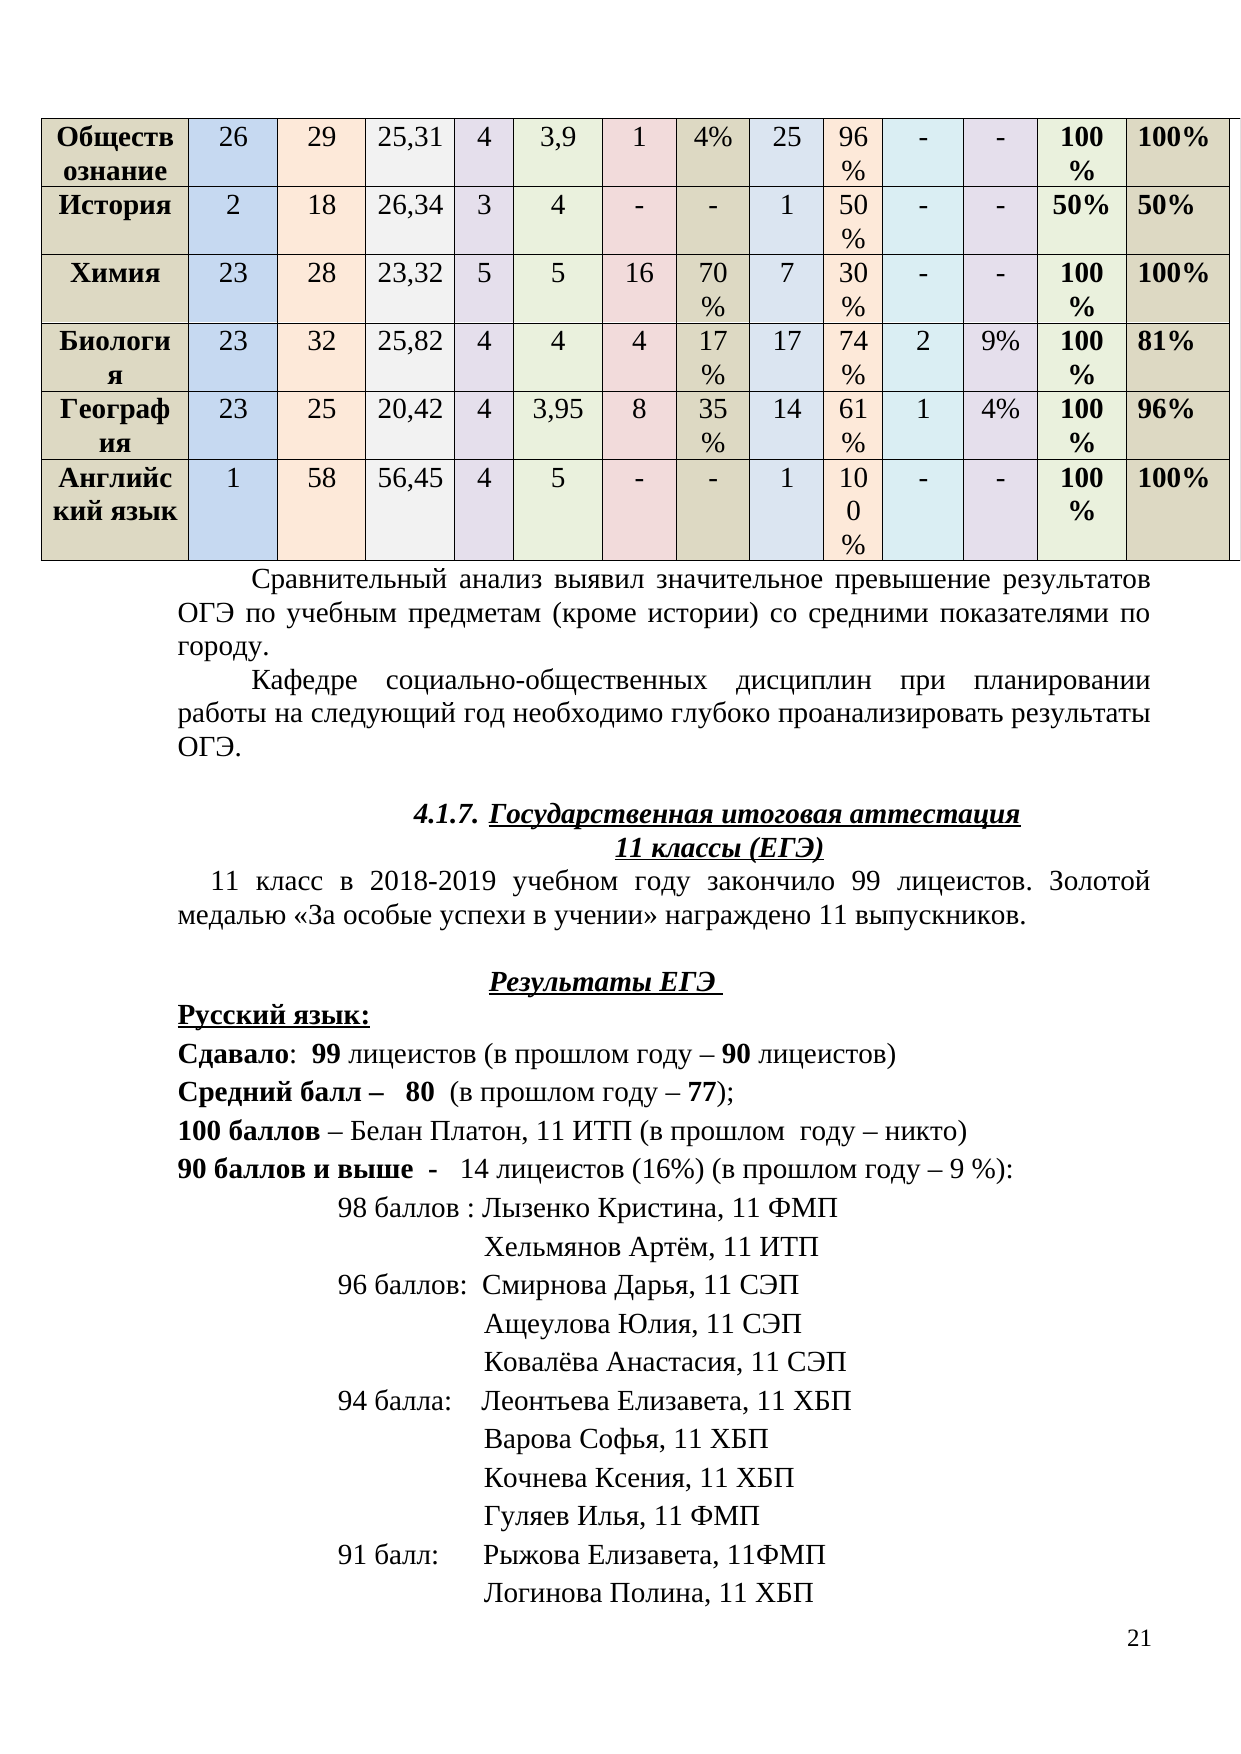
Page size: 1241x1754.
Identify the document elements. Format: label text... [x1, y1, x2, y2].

text 91 балл: Рыжова Елизавета, 11ФМП [177, 1537, 1152, 1571]
text 94 балла: Леонтьева Елизавета, 11 ХБП [177, 1383, 1152, 1416]
table_cell 2 [883, 324, 963, 391]
text Гуляев Илья, 11 ФМП [177, 1498, 1152, 1532]
table_cell 18 [278, 187, 365, 254]
table_cell 81% [1127, 324, 1229, 391]
table_cell 4 [514, 187, 602, 254]
table_cell - [603, 460, 676, 560]
table_cell 2 [189, 187, 277, 254]
table_cell 61% [824, 392, 882, 459]
text 96 баллов: Смирнова Дарья, 11 СЭП [177, 1267, 1152, 1301]
table_cell 23,32 [366, 255, 454, 322]
table_cell - [964, 119, 1037, 186]
table_cell 50% [1127, 187, 1229, 254]
text Хельмянов Артём, 11 ИТП [177, 1229, 1152, 1262]
text 90 баллов и выше - 14 лицеистов (16%) (в прошлом году – 9 %): [177, 1152, 1152, 1185]
table_cell 50% [1038, 187, 1126, 254]
text Кочнева Ксения, 11 ХБП [177, 1460, 1152, 1493]
table_cell Обществознание [42, 119, 188, 186]
table_cell 56,45 [366, 460, 454, 560]
table_cell 100% [1127, 460, 1229, 560]
table_cell 4% [677, 119, 749, 186]
table_cell 4% [964, 392, 1037, 459]
table_cell 25 [278, 392, 365, 459]
table_cell 23 [189, 255, 277, 322]
list Государственная итоговая аттестация [413, 796, 1152, 830]
table_cell 35% [677, 392, 749, 459]
table_cell Английский язык [42, 460, 188, 560]
table_cell - [964, 460, 1037, 560]
table_cell 100% [824, 460, 882, 560]
table_cell 9% [964, 324, 1037, 391]
table_cell 4 [514, 324, 602, 391]
table_cell 23 [189, 324, 277, 391]
table_cell 26,34 [366, 187, 454, 254]
text Ковалёва Анастасия, 11 СЭП [177, 1344, 1152, 1378]
table_cell 100% [1127, 119, 1229, 186]
table_cell 70% [677, 255, 749, 322]
text Логинова Полина, 11 ХБП [177, 1576, 1152, 1609]
text Сравнительный анализ выявил значительное превышение результатов ОГЭ по учебным предметам (кроме истории) со средними показателями по городу. [177, 561, 1152, 662]
table_cell - [883, 119, 963, 186]
table_cell 17% [677, 324, 749, 391]
table_cell 4 [455, 324, 513, 391]
table_cell 1 [750, 187, 823, 254]
table_cell География [42, 392, 188, 459]
table_cell - [677, 460, 749, 560]
table_cell 23 [189, 392, 277, 459]
table_cell 1 [883, 392, 963, 459]
table_cell 96% [1127, 392, 1229, 459]
text Варова Софья, 11 ХБП [177, 1421, 1152, 1455]
table_cell 29 [278, 119, 365, 186]
table_cell 7 [750, 255, 823, 322]
table_cell 26 [189, 119, 277, 186]
table_cell 28 [278, 255, 365, 322]
table_cell 30% [824, 255, 882, 322]
table_cell 100% [1038, 119, 1126, 186]
table_cell 25,82 [366, 324, 454, 391]
list 11 классы (ЕГЭ) [290, 830, 1152, 863]
table_cell - [883, 255, 963, 322]
table_cell 3,9 [514, 119, 602, 186]
table_cell 4 [455, 392, 513, 459]
table_cell 100% [1127, 255, 1229, 322]
table_cell Химия [42, 255, 188, 322]
table_cell - [964, 255, 1037, 322]
table_cell 4 [455, 119, 513, 186]
table_cell 50% [824, 187, 882, 254]
table_cell - [883, 187, 963, 254]
table_cell 4 [455, 460, 513, 560]
table_cell 5 [514, 460, 602, 560]
text 11 класс в 2018-2019 учебном году закончило 99 лицеистов. Золотой медалью «За особые успехи в учении» награждено 11 выпускников. [177, 863, 1152, 930]
table_cell 17 [750, 324, 823, 391]
list Результаты ЕГЭ [488, 964, 1152, 997]
table_cell История [42, 187, 188, 254]
table_cell - [603, 187, 676, 254]
table_cell 5 [455, 255, 513, 322]
table_cell 100% [1038, 324, 1126, 391]
table_cell 58 [278, 460, 365, 560]
table_cell 14 [750, 392, 823, 459]
table_cell 100% [1038, 460, 1126, 560]
table_cell 100% [1038, 392, 1126, 459]
table_cell 32 [278, 324, 365, 391]
text Ащеулова Юлия, 11 СЭП [177, 1306, 1152, 1339]
table_cell - [964, 187, 1037, 254]
table_cell 3 [455, 187, 513, 254]
table_cell 25 [750, 119, 823, 186]
table_cell 96% [824, 119, 882, 186]
table_cell 20,42 [366, 392, 454, 459]
table_cell - [883, 460, 963, 560]
table_cell 3,95 [514, 392, 602, 459]
table_cell Биология [42, 324, 188, 391]
table_cell - [677, 187, 749, 254]
table_cell 5 [514, 255, 602, 322]
table_cell 1 [750, 460, 823, 560]
table_cell 4 [603, 324, 676, 391]
table_cell 1 [189, 460, 277, 560]
text Русский язык: [177, 997, 1152, 1031]
text Средний балл – 80 (в прошлом году – 77); [177, 1074, 1152, 1108]
text 100 баллов – Белан Платон, 11 ИТП (в прошлом году – никто) [177, 1113, 1152, 1147]
table_cell 16 [603, 255, 676, 322]
table_cell 25,31 [366, 119, 454, 186]
table_cell 1 [603, 119, 676, 186]
text Кафедре социально-общественных дисциплин при планировании работы на следующий год необходимо глубоко проанализировать результаты ОГЭ. [177, 662, 1152, 763]
text 98 баллов : Лызенко Кристина, 11 ФМП [177, 1190, 1152, 1224]
table_cell 74% [824, 324, 882, 391]
table_cell 100% [1038, 255, 1126, 322]
table_cell 8 [603, 392, 676, 459]
text Сдавало: 99 лицеистов (в прошлом году – 90 лицеистов) [177, 1036, 1152, 1069]
